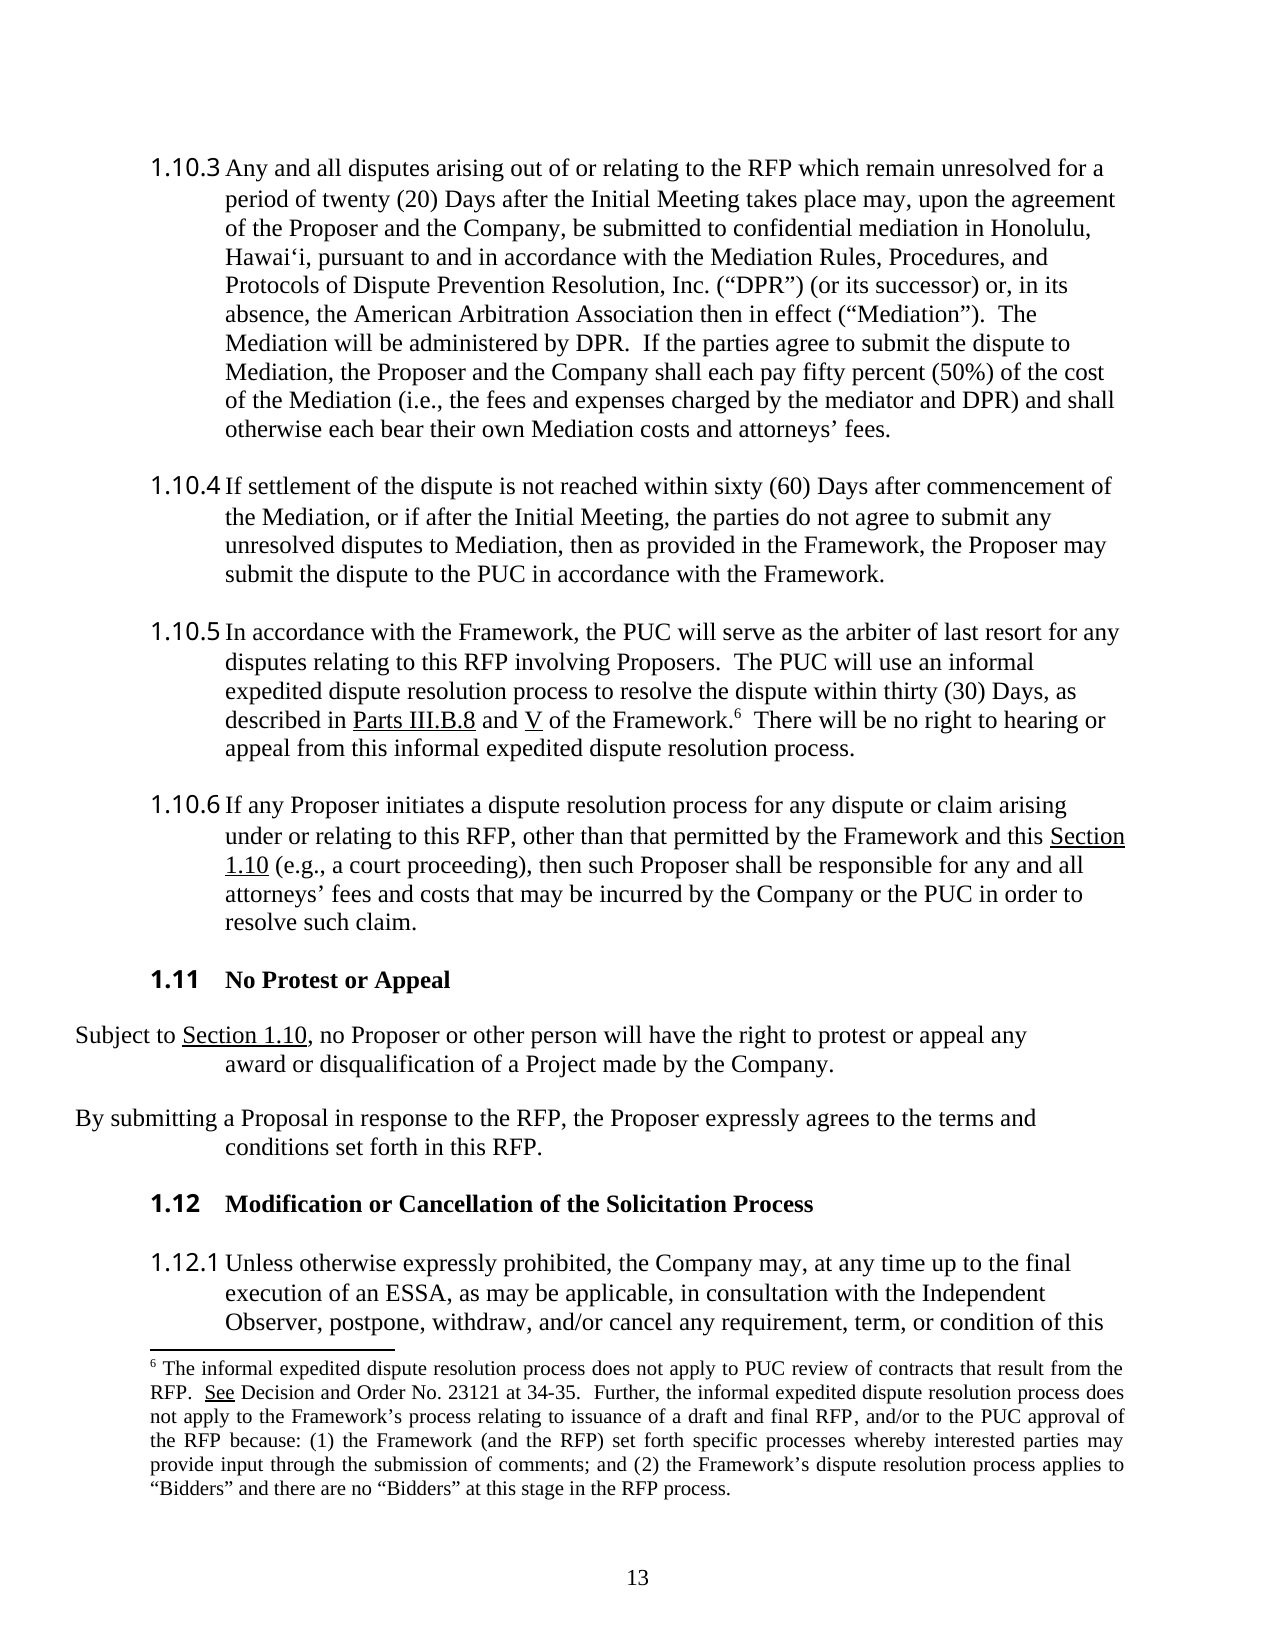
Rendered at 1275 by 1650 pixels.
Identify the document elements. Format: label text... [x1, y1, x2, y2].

text No Protest or Appeal [150, 961, 1050, 995]
text Subject to Section 1.10, no Proposer or other person will have the right to protest or appeal any award or disqualification of a Project made by the Company. [75, 1020, 1050, 1078]
text If settlement of the dispute is not reached within sixty (60) Days after commencement of the Mediation, or if after the Initial Meeting, the parties do not agree to submit any unresolved disputes to Mediation, then as provided in the Framework, the Proposer may submit the dispute to the PUC in accordance with the Framework. [150, 468, 1125, 588]
text Any and all disputes arising out of or relating to the RFP which remain unresolved for a period of twenty (20) Days after the Initial Meeting takes place may, upon the agreement of the Proposer and the Company, be submitted to confidential mediation in Honolulu, Hawai‘i, pursuant to and in accordance with the Mediation Rules, Procedures, and Protocols of Dispute Prevention Resolution, Inc. (“DPR”) (or its successor) or, in its absence, the American Arbitration Association then in effect (“Mediation”). The Mediation will be administered by DPR. If the parties agree to submit the dispute to Mediation, the Proposer and the Company shall each pay fifty percent (50%) of the cost of the Mediation (i.e., the fees and expenses charged by the mediator and DPR) and shall otherwise each bear their own Mediation costs and attorneys’ fees. [150, 150, 1125, 443]
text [150, 1244, 1125, 1336]
text If any Proposer initiates a dispute resolution process for any dispute or claim arising under or relating to this RFP, other than that permitted by the Framework and this Section 1.10 (e.g., a court proceeding), then such Proposer shall be responsible for any and all attorneys’ fees and costs that may be incurred by the Company or the PUC in order to resolve such claim. [150, 787, 1125, 936]
text In accordance with the Framework, the PUC will serve as the arbiter of last resort for any disputes relating to this RFP involving Proposers. The PUC will use an informal expedited dispute resolution process to resolve the dispute within thirty (30) Days, as described in Parts III.B.8 and V of the Framework. There will be no right to hearing or appeal from this informal expedited dispute resolution process. [150, 613, 1125, 762]
text Modification or Cancellation of the Solicitation Process [150, 1185, 1050, 1219]
text By submitting a Proposal in response to the RFP, the Proposer expressly agrees to the terms and conditions set forth in this RFP. [75, 1103, 1050, 1160]
